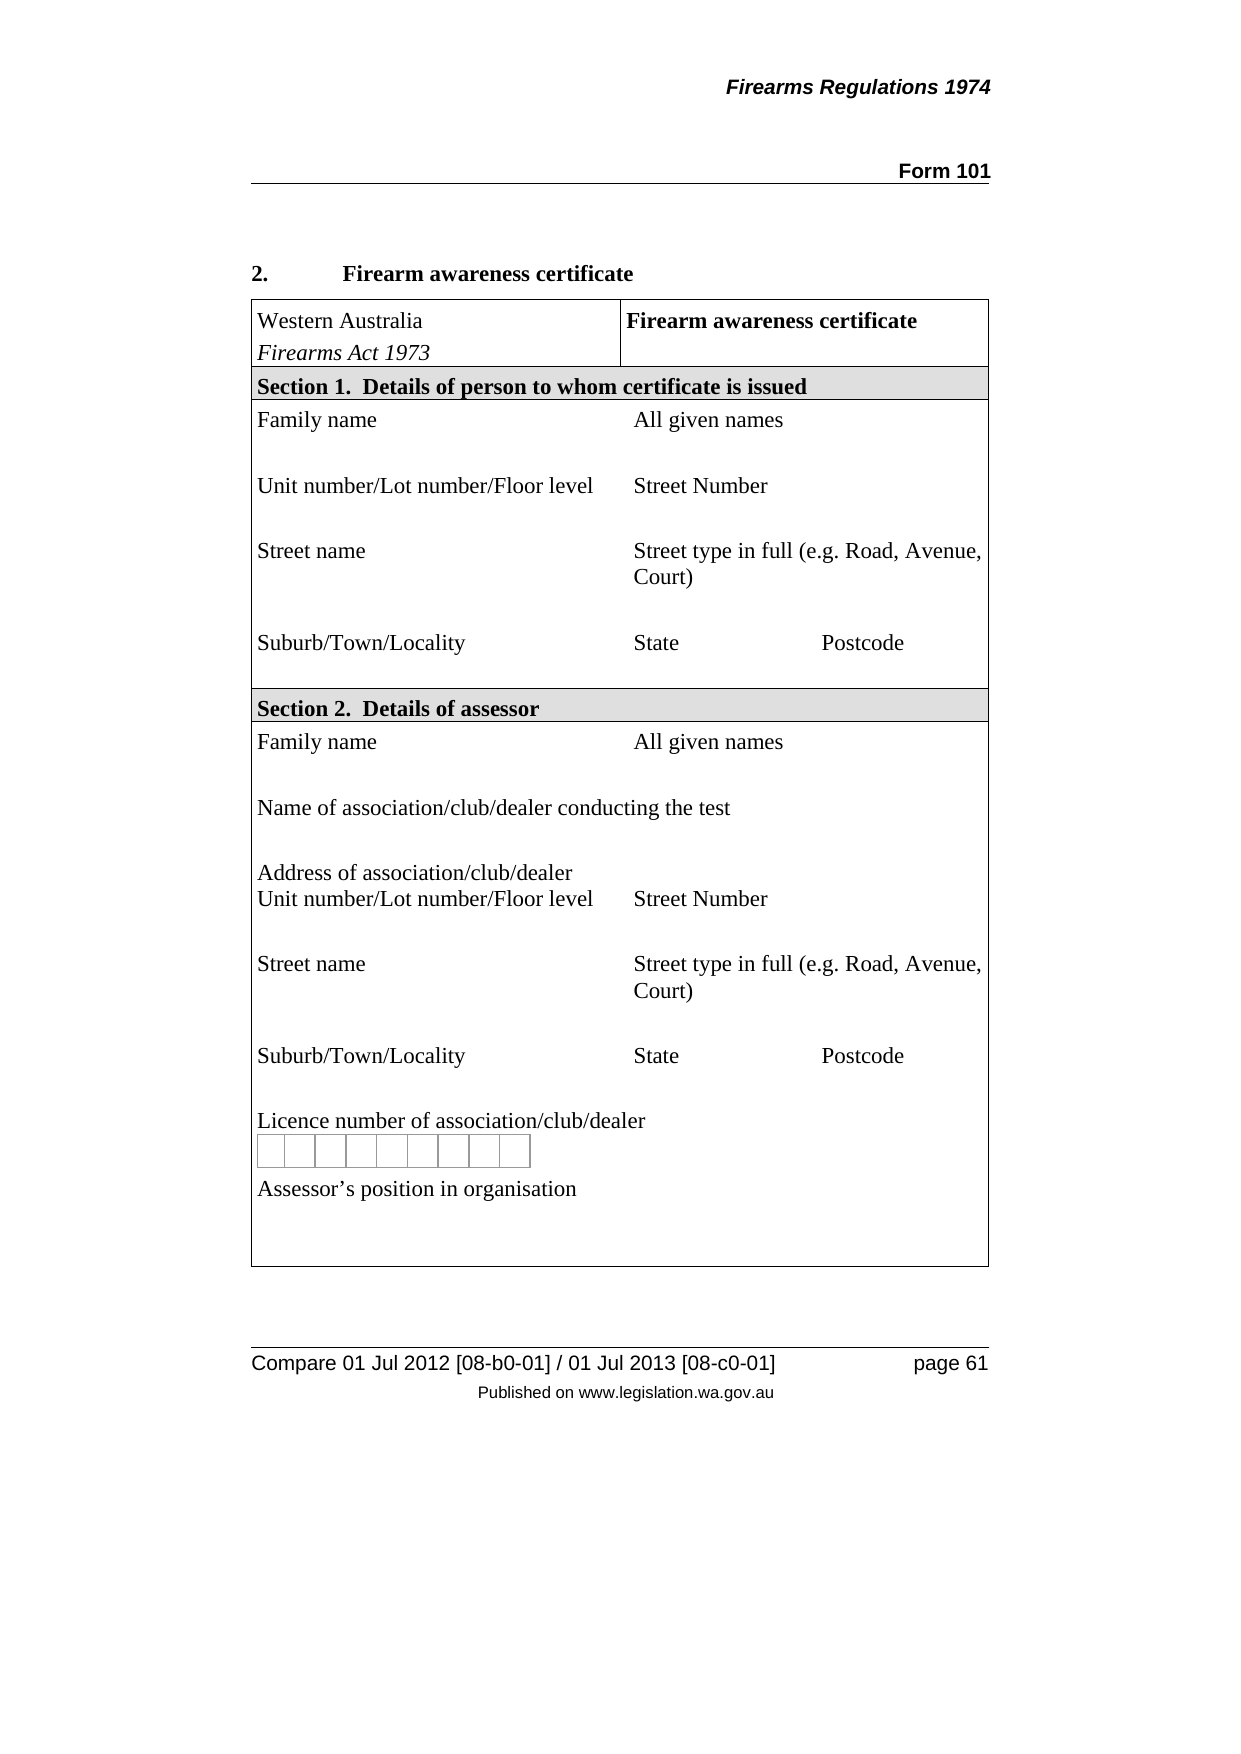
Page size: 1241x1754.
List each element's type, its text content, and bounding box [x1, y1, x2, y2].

table_cell Section 1. Details of person to whom certificate is issued [252, 367, 988, 399]
table_cell Family name [252, 722, 627, 787]
table_cell Street name [252, 531, 627, 622]
table_cell State [628, 622, 816, 687]
subtitle 2. Firearm awareness certificate [251, 261, 989, 287]
table_cell Section 2. Details of assessor [252, 689, 988, 721]
table_header Firearm awareness certificate [621, 300, 988, 366]
table_cell Address of association/club/dealer Unit number/Lot number/Floor level [252, 853, 627, 944]
table_cell Family name [252, 400, 627, 466]
table_cell Licence number of association/club/dealer [252, 1101, 988, 1168]
table_cell All given names [628, 722, 988, 787]
table_cell Street Number [628, 853, 988, 944]
table_cell Assessor’s position in organisation [252, 1168, 988, 1266]
table_cell Postcode [816, 1036, 988, 1101]
table_cell Postcode [816, 622, 988, 687]
table_cell Suburb/Town/Locality [252, 1036, 627, 1101]
table_cell Name of association/club/dealer conducting the test [252, 788, 988, 853]
table_cell Street Number [628, 466, 988, 531]
table_cell Street name [252, 944, 627, 1036]
table_cell Street type in full (e.g. Road, Avenue, Court) [628, 944, 988, 1036]
table_cell State [628, 1036, 816, 1101]
table_cell Suburb/Town/Locality [252, 622, 627, 687]
table_header Firearms Act 1973 [252, 300, 620, 366]
table_cell Street type in full (e.g. Road, Avenue, Court) [628, 531, 988, 622]
table_cell Unit number/Lot number/Floor level [252, 466, 627, 531]
table_cell All given names [628, 400, 988, 466]
